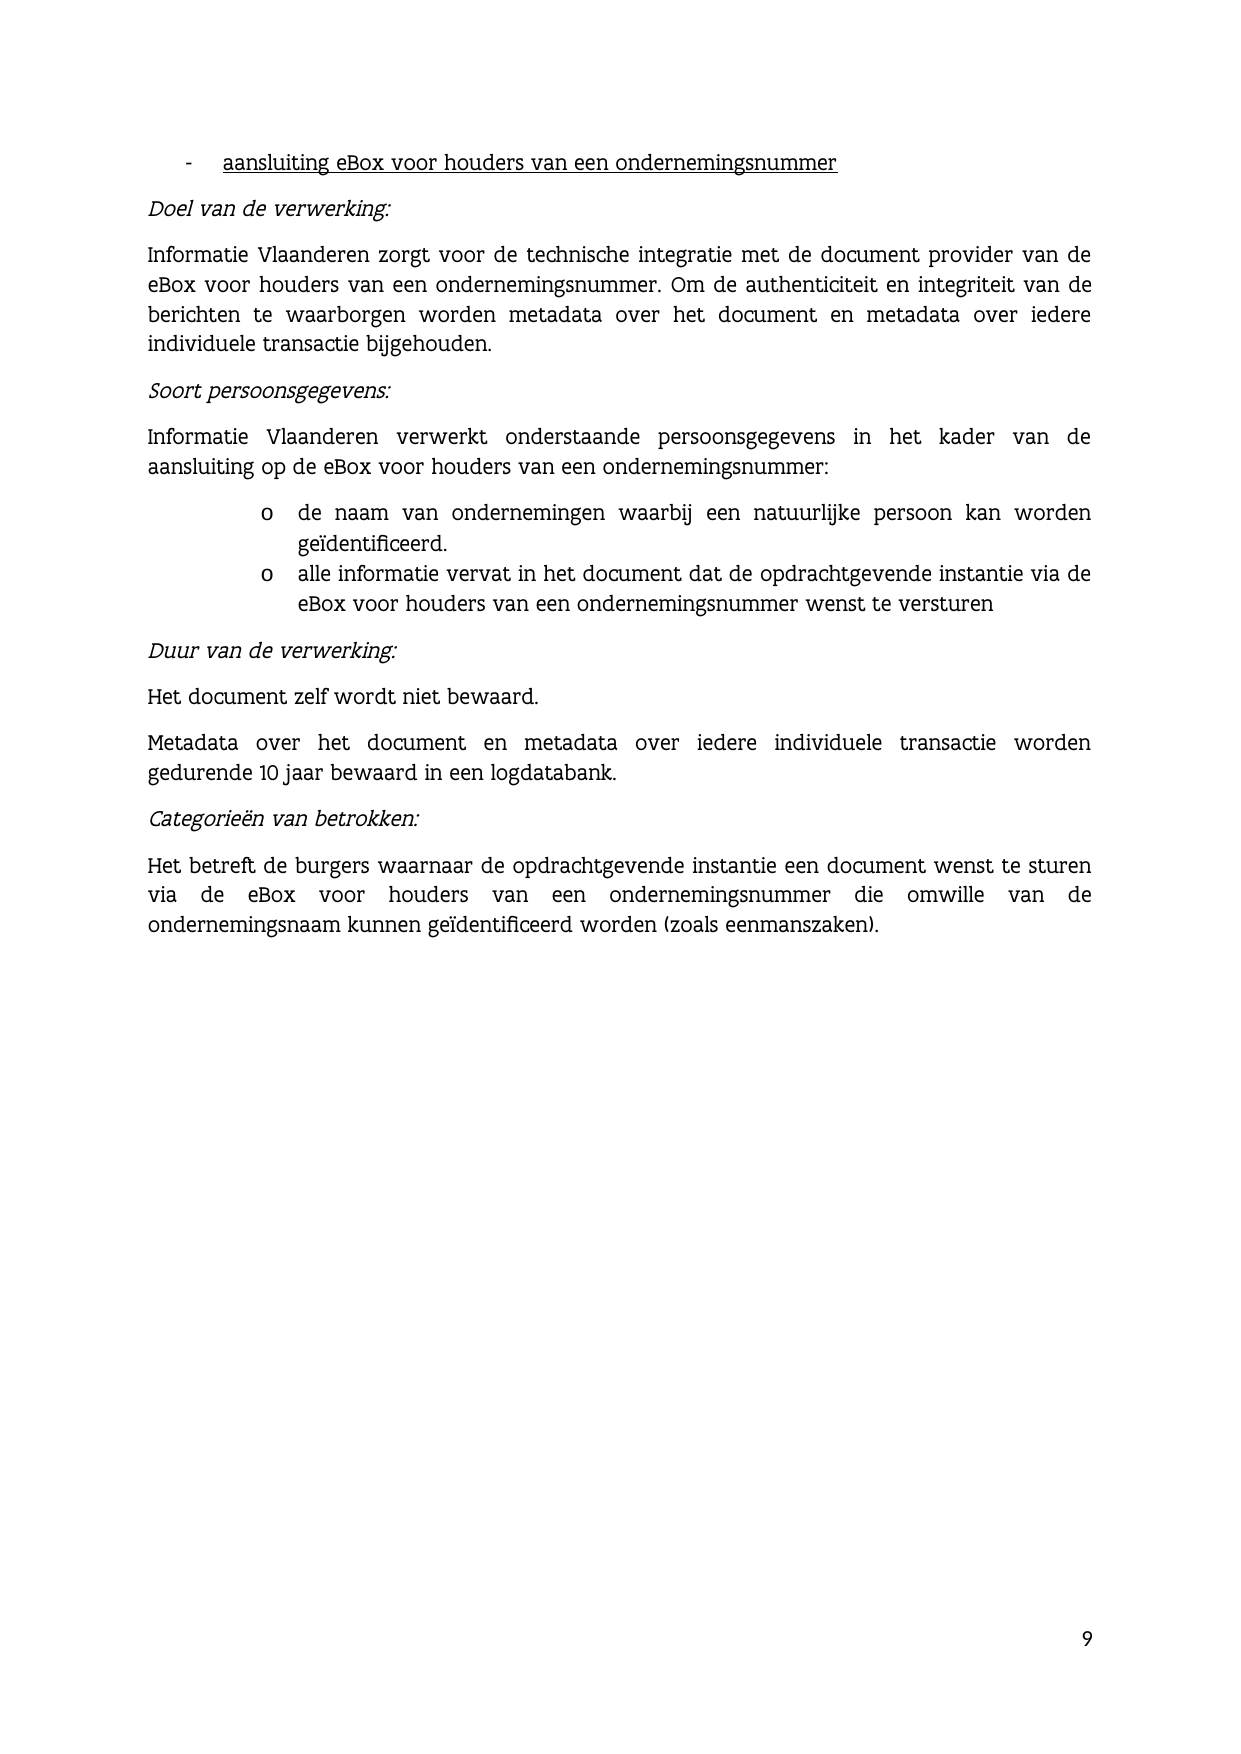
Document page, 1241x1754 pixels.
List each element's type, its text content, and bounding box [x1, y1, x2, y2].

text Categorieën van betrokken: [148, 805, 1093, 833]
text Informatie Vlaanderen zorgt voor de technische integratie met de document provider van de eBox voor houders van een ondernemingsnummer. Om de authenticiteit en integriteit van de berichten te waarborgen worden metadata over het document en metadata over iedere individuele transactie bijgehouden. [148, 241, 1093, 357]
list aansluiting eBox voor houders van een ondernemingsnummer [185, 148, 1093, 176]
text Duur van de verwerking: [148, 636, 1093, 664]
text Het betreft de burgers waarnaar de opdrachtgevende instantie een document wenst te sturen via de eBox voor houders van een ondernemingsnummer die omwille van de ondernemingsnaam kunnen geïdentificeerd worden (zoals eenmanszaken). [148, 851, 1093, 938]
list de naam van ondernemingen waarbij een natuurlijke persoon kan worden geïdentificeerd. [260, 499, 1093, 557]
text Het document zelf wordt niet bewaard. [148, 683, 1093, 710]
text Soort persoonsgegevens: [148, 376, 1093, 404]
text Metadata over het document en metadata over iedere individuele transactie worden gedurende 10 jaar bewaard in een logdatabank. [148, 729, 1093, 786]
text Informatie Vlaanderen verwerkt onderstaande persoonsgegevens in het kader van de aansluiting op de eBox voor houders van een ondernemingsnummer: [148, 423, 1093, 480]
text Doel van de verwerking: [148, 194, 1093, 222]
list alle informatie vervat in het document dat de opdrachtgevende instantie via de eBox voor houders van een ondernemingsnummer wenst te versturen [260, 559, 1093, 617]
